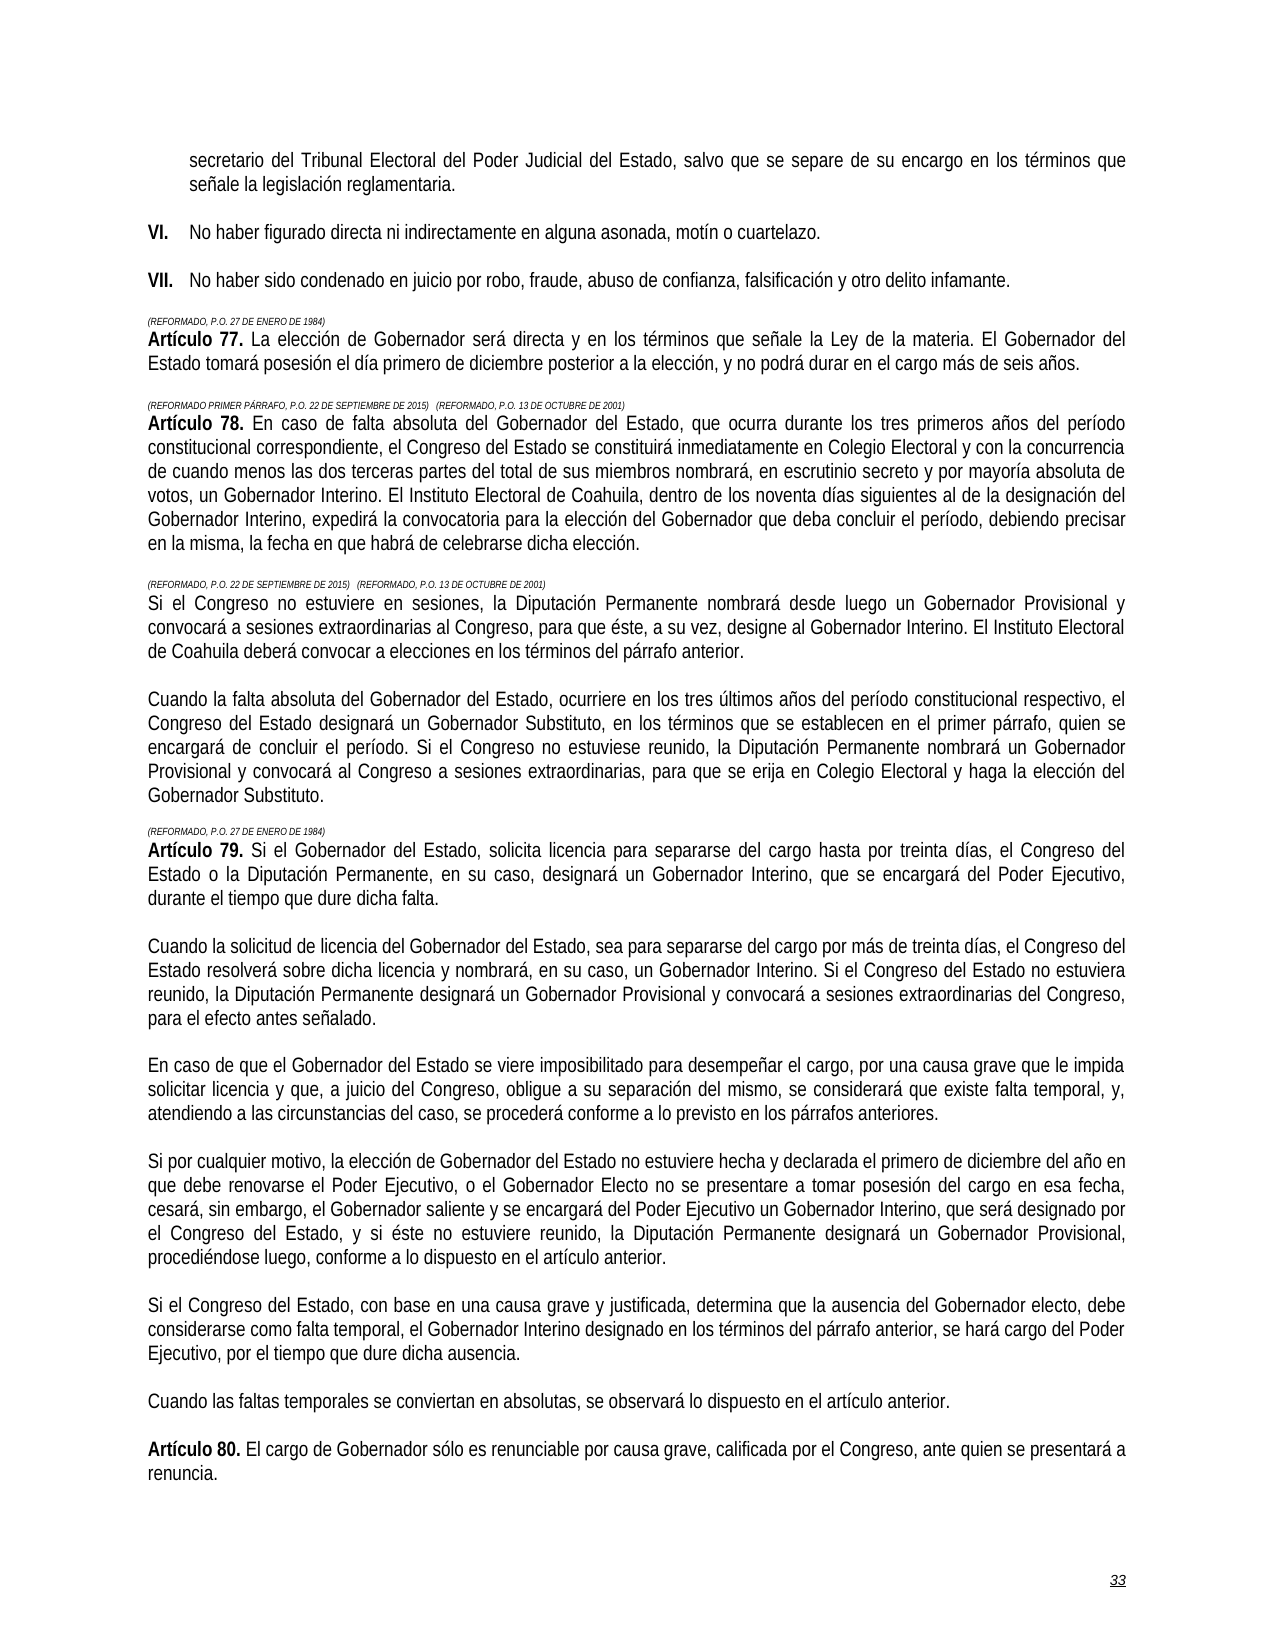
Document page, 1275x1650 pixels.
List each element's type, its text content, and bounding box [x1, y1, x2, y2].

text En caso de que el Gobernador del Estado se viere imposibilitado para desempeñar el cargo, por una causa grave que le impida solicitar licencia y que, a juicio del Congreso, obligue a su separación del mismo, se considerará que existe falta temporal, y, atendiendo a las circunstancias del caso, se procederá conforme a lo previsto en los párrafos anteriores. [148, 1053, 1127, 1125]
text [148, 148, 1127, 196]
text Artículo 80. El cargo de Gobernador sólo es renunciable por causa grave, calificada por el Congreso, ante quien se presentará a renuncia. [148, 1437, 1127, 1484]
text Si por cualquier motivo, la elección de Gobernador del Estado no estuviere hecha y declarada el primero de diciembre del año en que debe renovarse el Poder Ejecutivo, o el Gobernador Electo no se presentare a tomar posesión del cargo en esa fecha, cesará, sin embargo, el Gobernador saliente y se encargará del Poder Ejecutivo un Gobernador Interino, que será designado por el Congreso del Estado, y si éste no estuviere reunido, la Diputación Permanente designará un Gobernador Provisional, procediéndose luego, conforme a lo dispuesto en el artículo anterior. [148, 1149, 1127, 1269]
text Artículo 77. La elección de Gobernador será directa y en los términos que señale la Ley de la materia. El Gobernador del Estado tomará posesión el día primero de diciembre posterior a la elección, y no podrá durar en el cargo más de seis años. [148, 327, 1127, 375]
text Cuando las faltas temporales se conviertan en absolutas, se observará lo dispuesto en el artículo anterior. [148, 1389, 1127, 1413]
text Si el Congreso no estuviere en sesiones, la Diputación Permanente nombrará desde luego un Gobernador Provisional y convocará a sesiones extraordinarias al Congreso, para que éste, a su vez, designe al Gobernador Interino. El Instituto Electoral de Coahuila deberá convocar a elecciones en los términos del párrafo anterior. [148, 591, 1127, 663]
text Cuando la solicitud de licencia del Gobernador del Estado, sea para separarse del cargo por más de treinta días, el Congreso del Estado resolverá sobre dicha licencia y nombrará, en su caso, un Gobernador Interino. Si el Congreso del Estado no estuviera reunido, la Diputación Permanente designará un Gobernador Provisional y convocará a sesiones extraordinarias del Congreso, para el efecto antes señalado. [148, 933, 1127, 1029]
text VII. No haber sido condenado en juicio por robo, fraude, abuso de confianza, falsificación y otro delito infamante. [148, 267, 1127, 291]
text Cuando la falta absoluta del Gobernador del Estado, ocurriere en los tres últimos años del período constitucional respectivo, el Congreso del Estado designará un Gobernador Substituto, en los términos que se establecen en el primer párrafo, quien se encargará de concluir el período. Si el Congreso no estuviese reunido, la Diputación Permanente nombrará un Gobernador Provisional y convocará al Congreso a sesiones extraordinarias, para que se erija en Colegio Electoral y haga la elección del Gobernador Substituto. [148, 687, 1127, 807]
text Artículo 79. Si el Gobernador del Estado, solicita licencia para separarse del cargo hasta por treinta días, el Congreso del Estado o la Diputación Permanente, en su caso, designará un Gobernador Interino, que se encargará del Poder Ejecutivo, durante el tiempo que dure dicha falta. [148, 838, 1127, 909]
text Artículo 78. En caso de falta absoluta del Gobernador del Estado, que ocurra durante los tres primeros años del período constitucional correspondiente, el Congreso del Estado se constituirá inmediatamente en Colegio Electoral y con la concurrencia de cuando menos las dos terceras partes del total de sus miembros nombrará, en escrutinio secreto y por mayoría absoluta de votos, un Gobernador Interino. El Instituto Electoral de Coahuila, dentro de los noventa días siguientes al de la designación del Gobernador Interino, expedirá la convocatoria para la elección del Gobernador que deba concluir el período, debiendo precisar en la misma, la fecha en que habrá de celebrarse dicha elección. [148, 411, 1127, 555]
text Si el Congreso del Estado, con base en una causa grave y justificada, determina que la ausencia del Gobernador electo, debe considerarse como falta temporal, el Gobernador Interino designado en los términos del párrafo anterior, se hará cargo del Poder Ejecutivo, por el tiempo que dure dicha ausencia. [148, 1293, 1127, 1365]
text VI. No haber figurado directa ni indirectamente en alguna asonada, motín o cuartelazo. [148, 219, 1127, 243]
